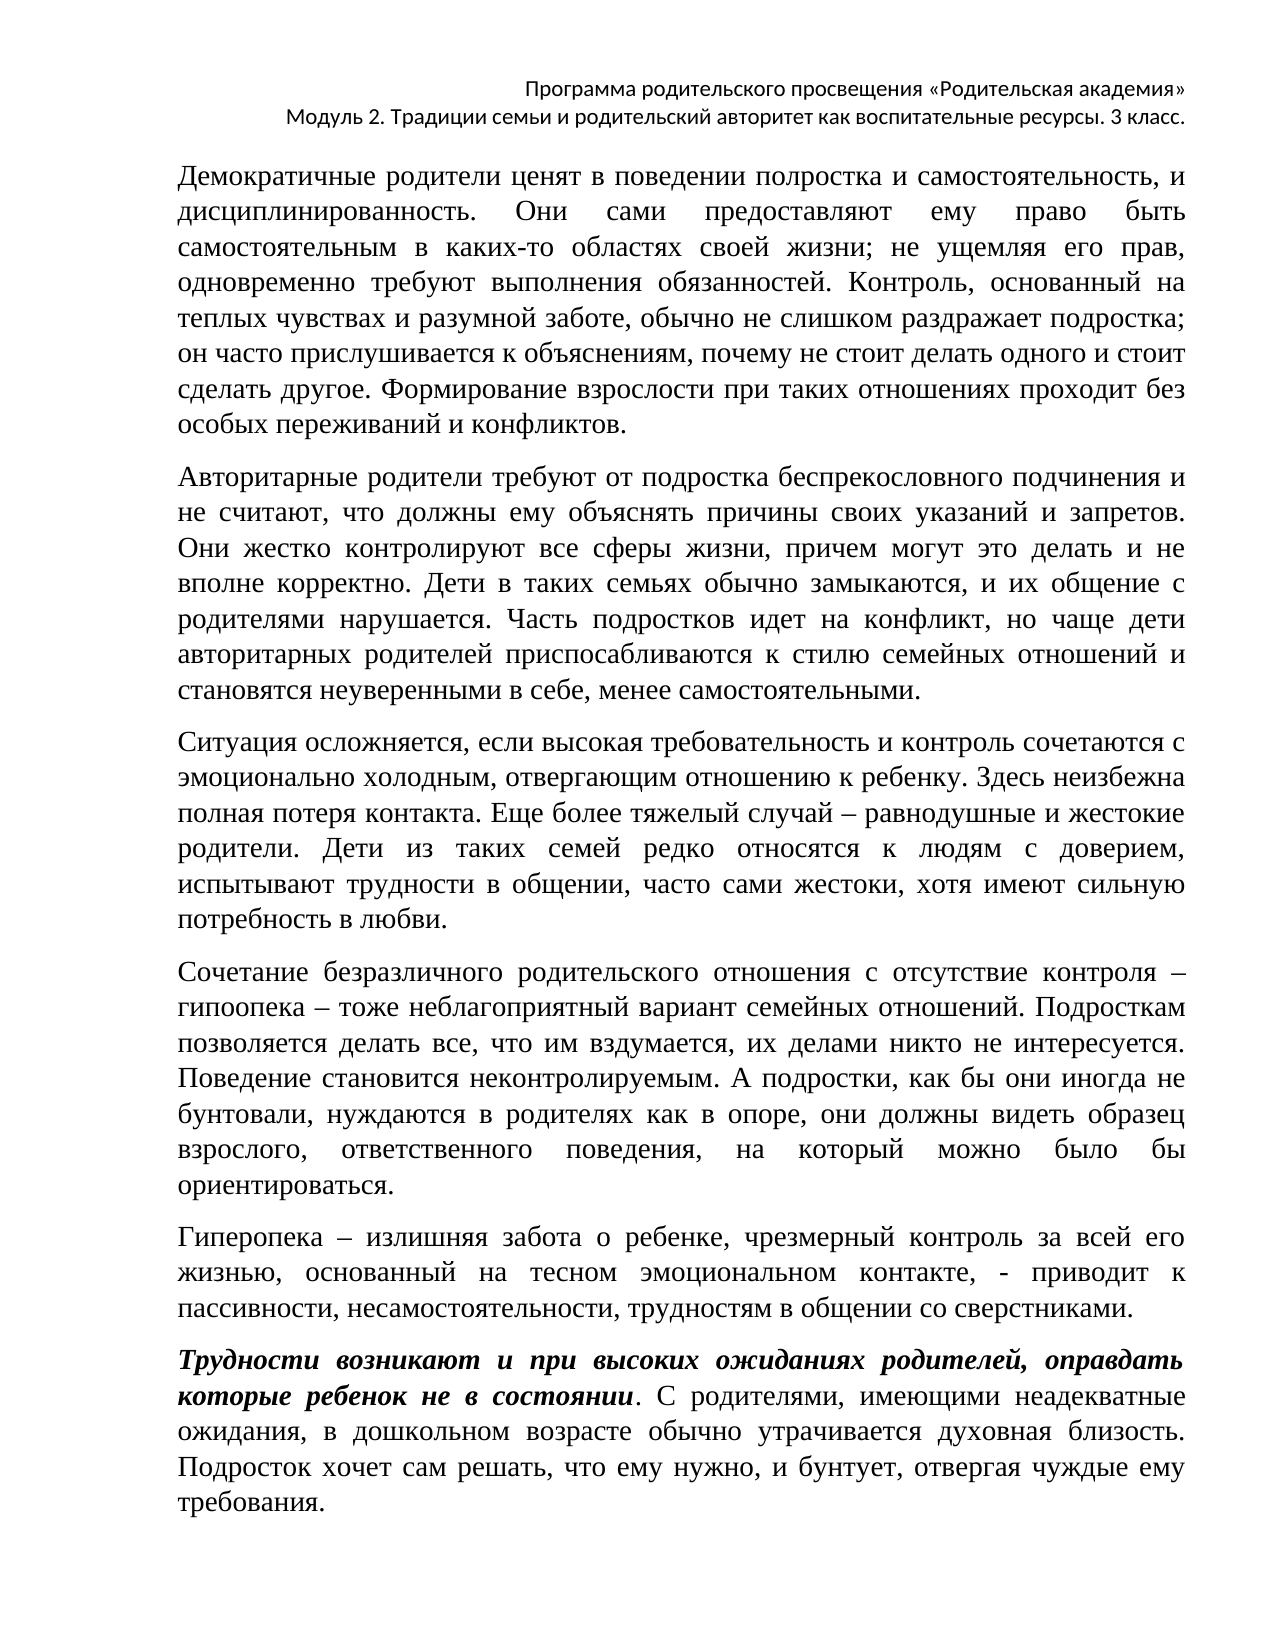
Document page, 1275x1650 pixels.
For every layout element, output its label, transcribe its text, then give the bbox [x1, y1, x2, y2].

text Авторитарные родители требуют от подростка беспрекословного подчинения и не считают, что должны ему объяснять причины своих указаний и запретов. Они жестко контролируют все сферы жизни, причем могут это делать и не вполне корректно. Дети в таких семьях обычно замыкаются, и их общение с родителями нарушается. Часть подростков идет на конфликт, но чаще дети авторитарных родителей приспосабливаются к стилю семейных отношений и становятся неуверенными в себе, менее самостоятельными. [177, 459, 1186, 705]
text Трудности возникают и при высоких ожиданиях родителей, оправдать которые ребенок не в состоянии. С родителями, имеющими неадекватные ожидания, в дошкольном возрасте обычно утрачивается духовная близость. Подросток хочет сам решать, что ему нужно, и бунтует, отвергая чуждые ему требования. [177, 1342, 1186, 1518]
text Ситуация осложняется, если высокая требовательность и контроль сочетаются с эмоционально холодным, отвергающим отношению к ребенку. Здесь неизбежна полная потеря контакта. Еще более тяжелый случай – равнодушные и жестокие родители. Дети из таких семей редко относятся к людям с доверием, испытывают трудности в общении, часто сами жестоки, хотя имеют сильную потребность в любви. [177, 724, 1186, 935]
text Демократичные родители ценят в поведении полростка и самостоятельность, и дисциплинированность. Они сами предоставляют ему право быть самостоятельным в каких-то областях своей жизни; не ущемляя его прав, одновременно требуют выполнения обязанностей. Контроль, основанный на теплых чувствах и разумной заботе, обычно не слишком раздражает подростка; он часто прислушивается к объяснениям, почему не стоит делать одного и стоит сделать другое. Формирование взрослости при таких отношениях проходит без особых переживаний и конфликтов. [177, 158, 1186, 440]
text Сочетание безразличного родительского отношения с отсутствие контроля – гипоопека – тоже неблагоприятный вариант семейных отношений. Подросткам позволяется делать все, что им вздумается, их делами никто не интересуется. Поведение становится неконтролируемым. А подростки, как бы они иногда не бунтовали, нуждаются в родителях как в опоре, они должны видеть образец взрослого, ответственного поведения, на который можно было бы ориентироваться. [177, 954, 1186, 1200]
text Гиперопека – излишняя забота о ребенке, чрезмерный контроль за всей его жизнью, основанный на тесном эмоциональном контакте, - приводит к пассивности, несамостоятельности, трудностям в общении со сверстниками. [177, 1219, 1186, 1324]
